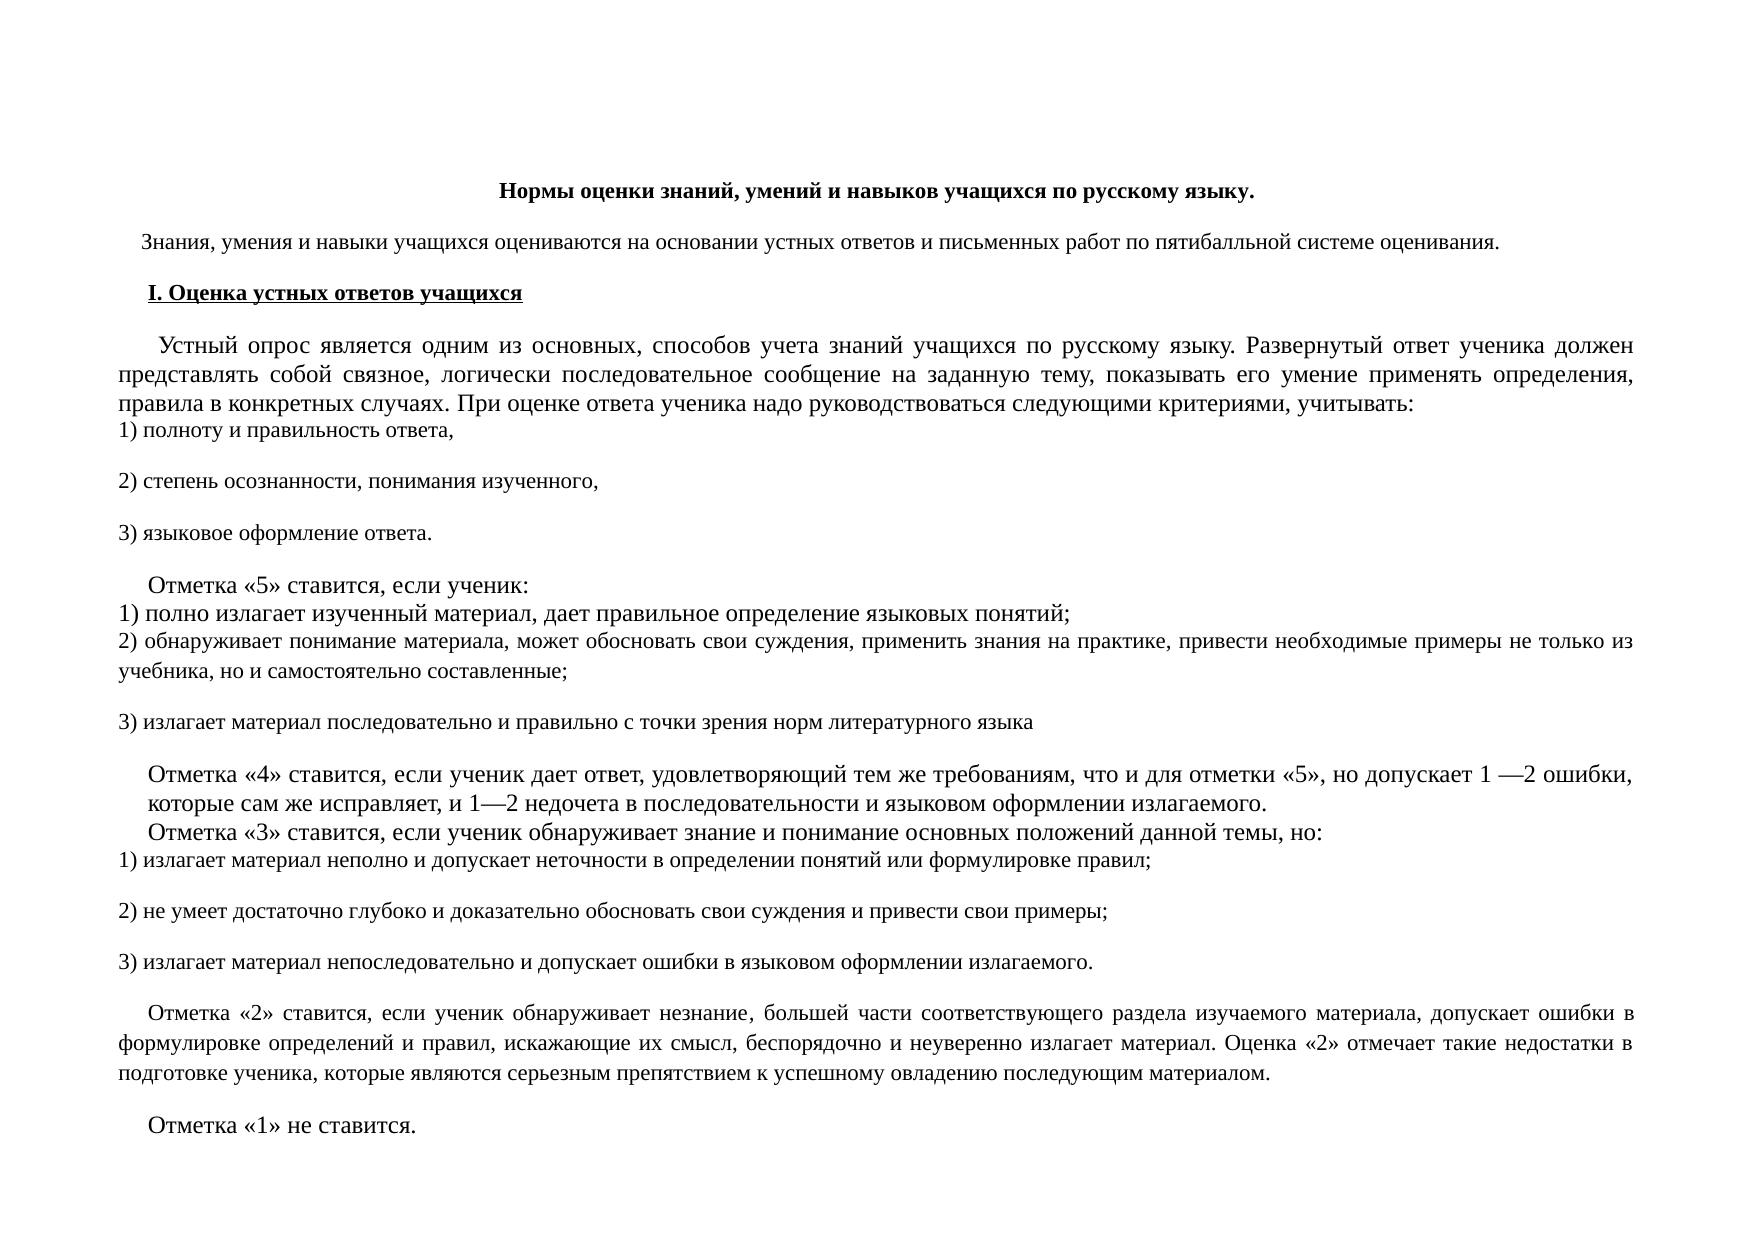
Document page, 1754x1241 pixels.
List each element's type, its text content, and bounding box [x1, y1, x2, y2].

text Отметка «2» ставится, если ученик обнаруживает незнание, большей части соответствующего раздела изучаемого материала, допускает ошибки в формулировке определений и правил, искажающие их смысл, беспорядочно и неуверенно излагает материал. Оценка «2» отмечает такие недостатки в подготовке ученика, которые являются серьезным препятствием к успешному овладению последующим материалом. [118, 999, 1636, 1086]
text 3) языковое оформление ответа. [118, 519, 1636, 545]
text Отметка «1» не ставится. [148, 1110, 1636, 1139]
text 3) излагает материал последовательно и правильно с точки зрения норм литературного языка [118, 708, 1636, 735]
text I. Оценка устных ответов учащихся [118, 279, 1636, 306]
text 2) степень осознанности, понимания изученного, [118, 468, 1636, 494]
text 2) обнаруживает понимание материала, может обосновать свои суждения, применить знания на практике, привести необходимые примеры не только из учебника, но и самостоятельно составленные; [118, 627, 1636, 684]
text Устный опрос является одним из основных, способов учета знаний учащихся по русскому языку. Развернутый ответ ученика должен представлять собой связное, логически последовательное сообщение на заданную тему, показывать его умение применять определения, правила в конкретных случаях. При оценке ответа ученика надо руководствоваться следующими критериями, учитывать: [118, 330, 1636, 417]
text Нормы оценки знаний, умений и навыков учащихся по русскому языку. [118, 177, 1636, 203]
text 1) полно излагает изученный материал, дает правильное определение языковых понятий; [118, 598, 1636, 627]
text 2) не умеет достаточно глубоко и доказательно обосновать свои суждения и привести свои примеры; [118, 897, 1636, 923]
text Отметка «4» ставится, если ученик дает ответ, удовлетворяющий тем же требованиям, что и для отметки «5», но допускает 1 —2 ошибки, которые сам же исправляет, и 1—2 недочета в последовательности и языковом оформлении излагаемого. [148, 759, 1636, 817]
text 1) излагает материал неполно и допускает неточности в определении понятий или формулировке правил; [118, 846, 1636, 872]
text Отметка «3» ставится, если ученик обнаруживает знание и понимание основных положений данной темы, но: [148, 817, 1636, 846]
text 1) полноту и правильность ответа, [118, 417, 1636, 443]
text Отметка «5» ставится, если ученик: [148, 570, 1636, 598]
text Знания, умения и навыки учащихся оцениваются на основании устных ответов и письменных работ по пятибалльной системе оценивания. [118, 228, 1636, 254]
text 3) излагает материал непоследовательно и допускает ошибки в языковом оформлении излагаемого. [118, 948, 1636, 974]
